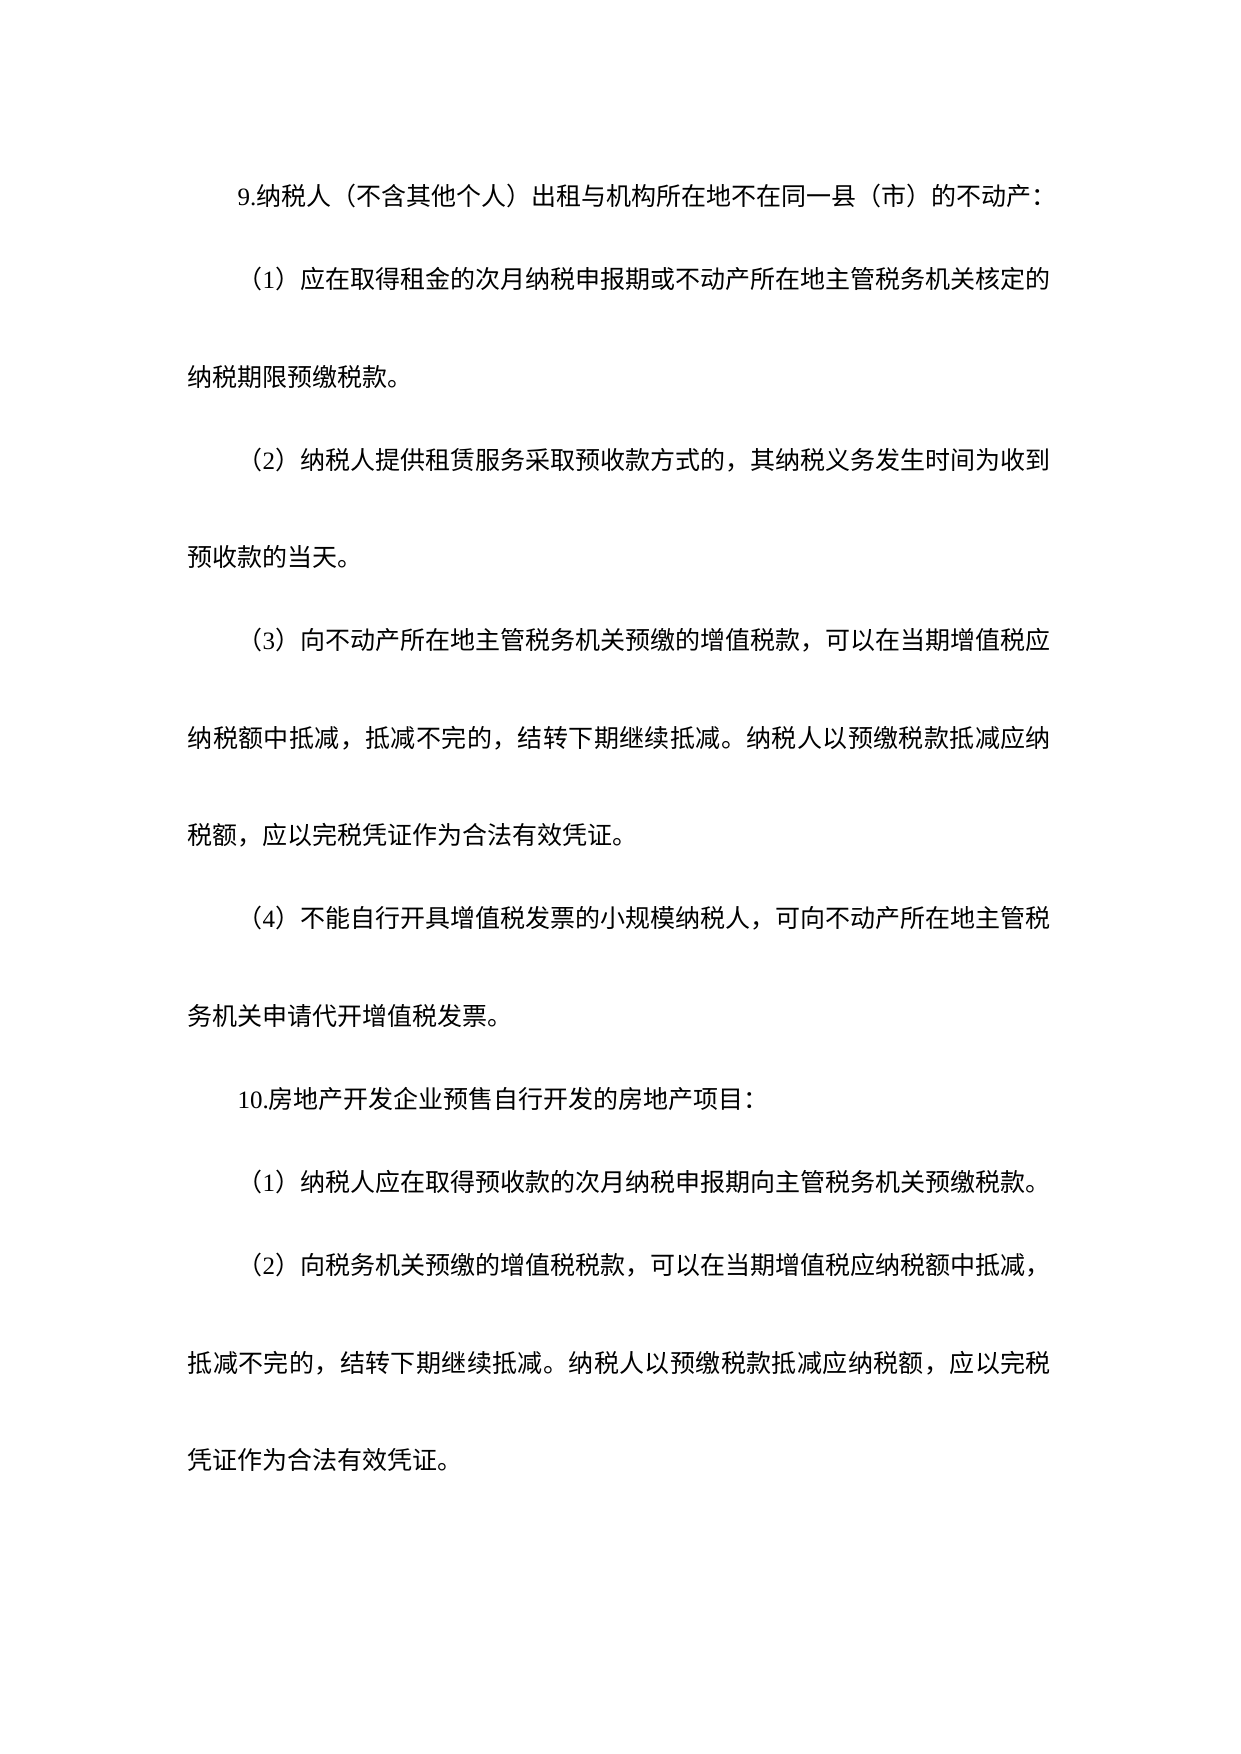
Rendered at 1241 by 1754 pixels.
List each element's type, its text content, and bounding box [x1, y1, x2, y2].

text （1）应在取得租金的次月纳税申报期或不动产所在地主管税务机关核定的纳税期限预缴税款。 [187, 245, 1053, 408]
text 10.房地产开发企业预售自行开发的房地产项目： [187, 1065, 1053, 1130]
text （3）向不动产所在地主管税务机关预缴的增值税款，可以在当期增值税应纳税额中抵减，抵减不完的，结转下期继续抵减。纳税人以预缴税款抵减应纳税额，应以完税凭证作为合法有效凭证。 [187, 606, 1053, 866]
text 9.纳税人（不含其他个人）出租与机构所在地不在同一县（市）的不动产： [187, 162, 1053, 227]
text （4）不能自行开具增值税发票的小规模纳税人，可向不动产所在地主管税务机关申请代开增值税发票。 [187, 884, 1053, 1047]
text （2）向税务机关预缴的增值税税款，可以在当期增值税应纳税额中抵减，抵减不完的，结转下期继续抵减。纳税人以预缴税款抵减应纳税额，应以完税凭证作为合法有效凭证。 [187, 1231, 1053, 1491]
text （2）纳税人提供租赁服务采取预收款方式的，其纳税义务发生时间为收到预收款的当天。 [187, 426, 1053, 588]
text （1）纳税人应在取得预收款的次月纳税申报期向主管税务机关预缴税款。 [187, 1148, 1053, 1213]
